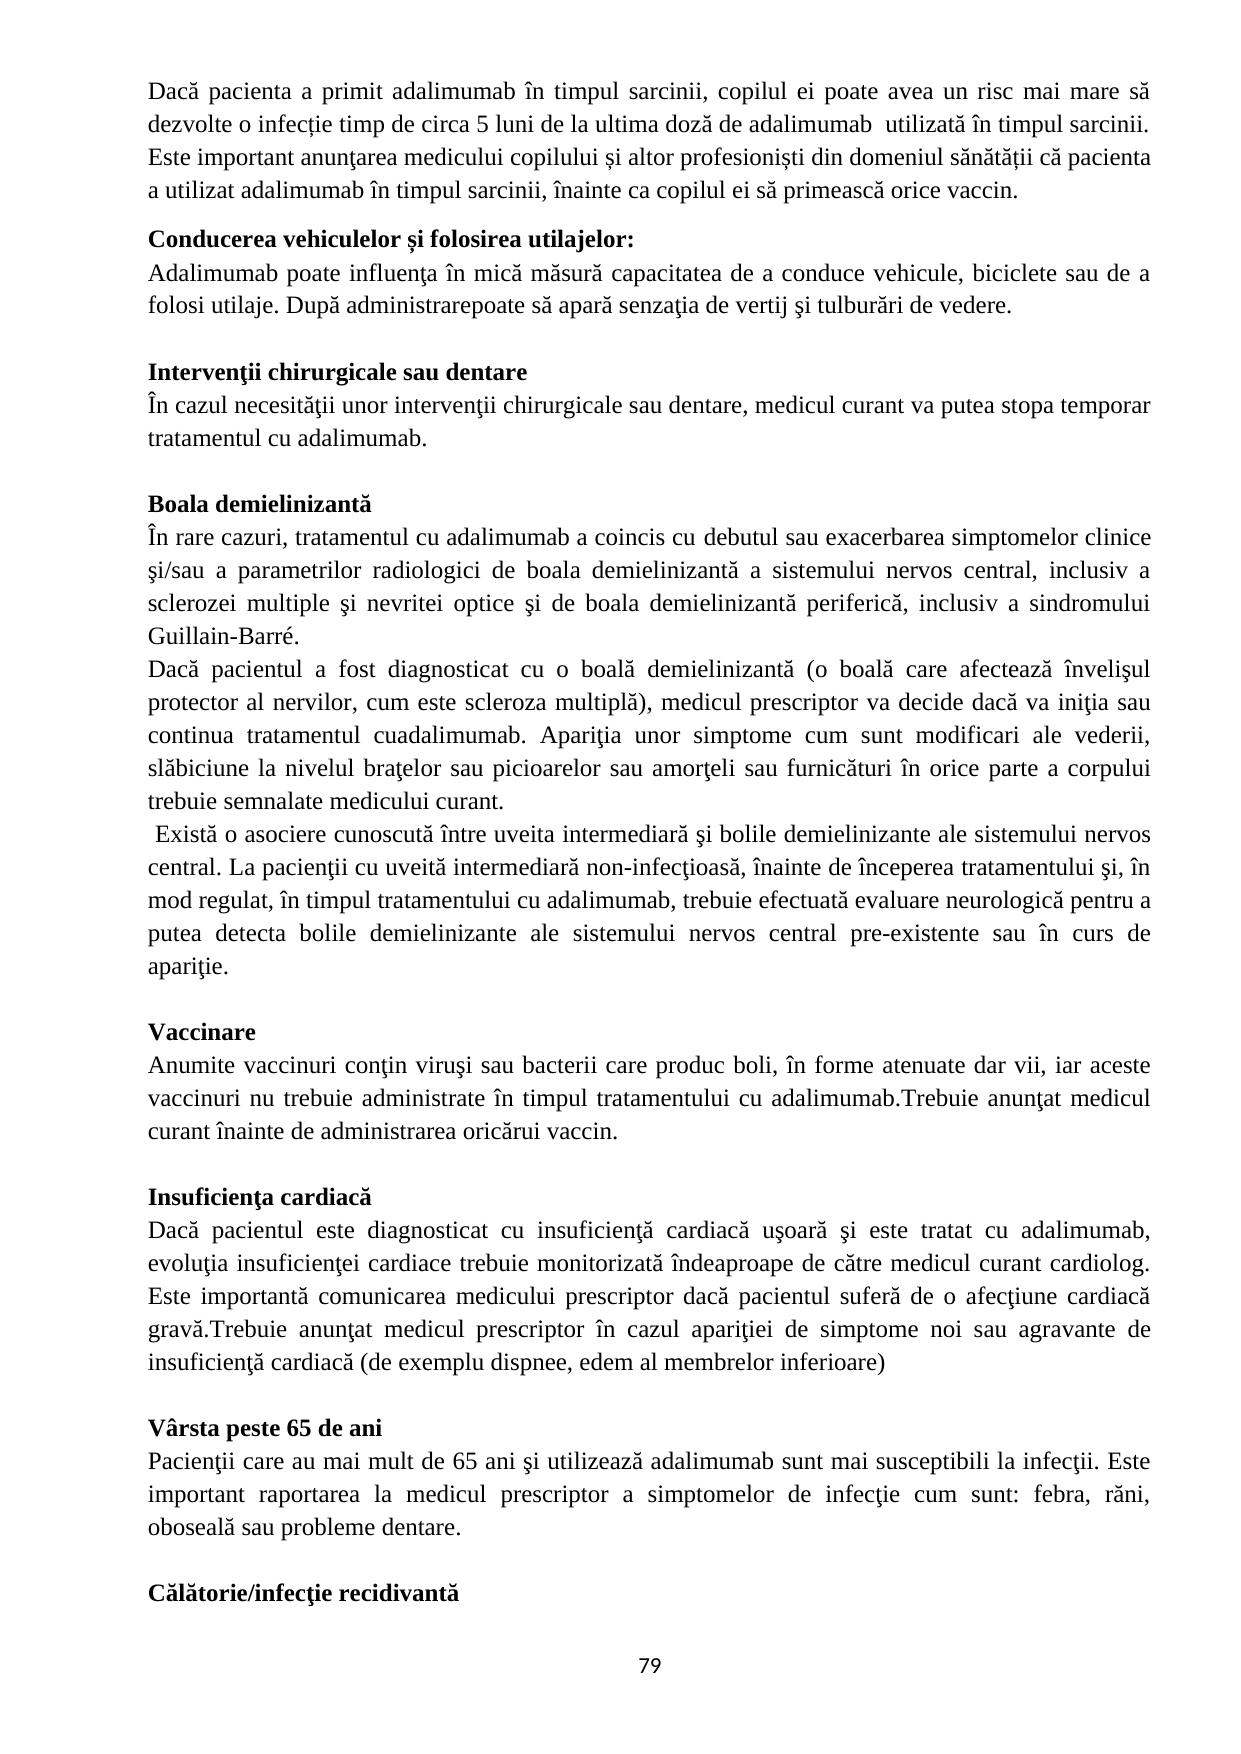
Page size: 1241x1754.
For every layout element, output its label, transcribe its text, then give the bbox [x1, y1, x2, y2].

text Dacă pacienta a primit adalimumab în timpul sarcinii, copilul ei poate avea un risc mai mare să dezvolte o infecție timp de circa 5 luni de la ultima doză de adalimumab utilizată în timpul sarcinii. Este important anunţarea medicului copilului și altor profesioniști din domeniul sănătății că pacienta a utilizat adalimumab în timpul sarcinii, înainte ca copilul ei să primească orice vaccin. [148, 76, 1152, 204]
text Conducerea vehiculelor și folosirea utilajelor: [148, 224, 1152, 253]
text În cazul necesităţii unor intervenţii chirurgicale sau dentare, medicul curant va putea stopa temporar tratamentul cu adalimumab. [148, 390, 1152, 451]
text În rare cazuri, tratamentul cu adalimumab a coincis cu debutul sau exacerbarea simptomelor clinice şi/sau a parametrilor radiologici de boala demielinizantă a sistemului nervos central, inclusiv a sclerozei multiple şi nevritei optice şi de boala demielinizantă periferică, inclusiv a sindromului Guillain-Barré. [148, 522, 1152, 649]
text Intervenţii chirurgicale sau dentare [148, 357, 1152, 385]
text Pacienţii care au mai mult de 65 ani şi utilizează adalimumab sunt mai susceptibili la infecţii. Este important raportarea la medicul prescriptor a simptomelor de infecţie cum sunt: febra, răni, oboseală sau probleme dentare. [148, 1446, 1152, 1541]
text Adalimumab poate influenţa în mică măsură capacitatea de a conduce vehicule, biciclete sau de a folosi utilaje. După administrarepoate să apară senzaţia de vertij şi tulburări de vedere. [148, 258, 1152, 319]
text Vârsta peste 65 de ani [148, 1413, 1152, 1442]
text Anumite vaccinuri conţin viruşi sau bacterii care produc boli, în forme atenuate dar vii, iar aceste vaccinuri nu trebuie administrate în timpul tratamentului cu adalimumab.Trebuie anunţat medicul curant înainte de administrarea oricărui vaccin. [148, 1050, 1152, 1145]
text Dacă pacientul a fost diagnosticat cu o boală demielinizantă (o boală care afectează învelişul protector al nervilor, cum este scleroza multiplă), medicul prescriptor va decide dacă va iniţia sau continua tratamentul cuadalimumab. Apariţia unor simptome cum sunt modificari ale vederii, slăbiciune la nivelul braţelor sau picioarelor sau amorţeli sau furnicături în orice parte a corpului trebuie semnalate medicului curant. [148, 654, 1152, 815]
text Există o asociere cunoscută între uveita intermediară şi bolile demielinizante ale sistemului nervos central. La pacienţii cu uveită intermediară non-infecţioasă, înainte de începerea tratamentului şi, în mod regulat, în timpul tratamentului cu adalimumab, trebuie efectuată evaluare neurologică pentru a putea detecta bolile demielinizante ale sistemului nervos central pre-existente sau în curs de apariţie. [148, 819, 1152, 980]
text Insuficienţa cardiacă [148, 1182, 1152, 1211]
text Dacă pacientul este diagnosticat cu insuficienţă cardiacă uşoară şi este tratat cu adalimumab, evoluţia insuficienţei cardiace trebuie monitorizată îndeaproape de către medicul curant cardiolog. Este importantă comunicarea medicului prescriptor dacă pacientul suferă de o afecţiune cardiacă gravă.Trebuie anunţat medicul prescriptor în cazul apariţiei de simptome noi sau agravante de insuficienţă cardiacă (de exemplu dispnee, edem al membrelor inferioare) [148, 1215, 1152, 1376]
text Boala demielinizantă [148, 489, 1152, 517]
text Vaccinare [148, 1017, 1152, 1046]
text Călătorie/infecţie recidivantă [148, 1578, 1152, 1607]
